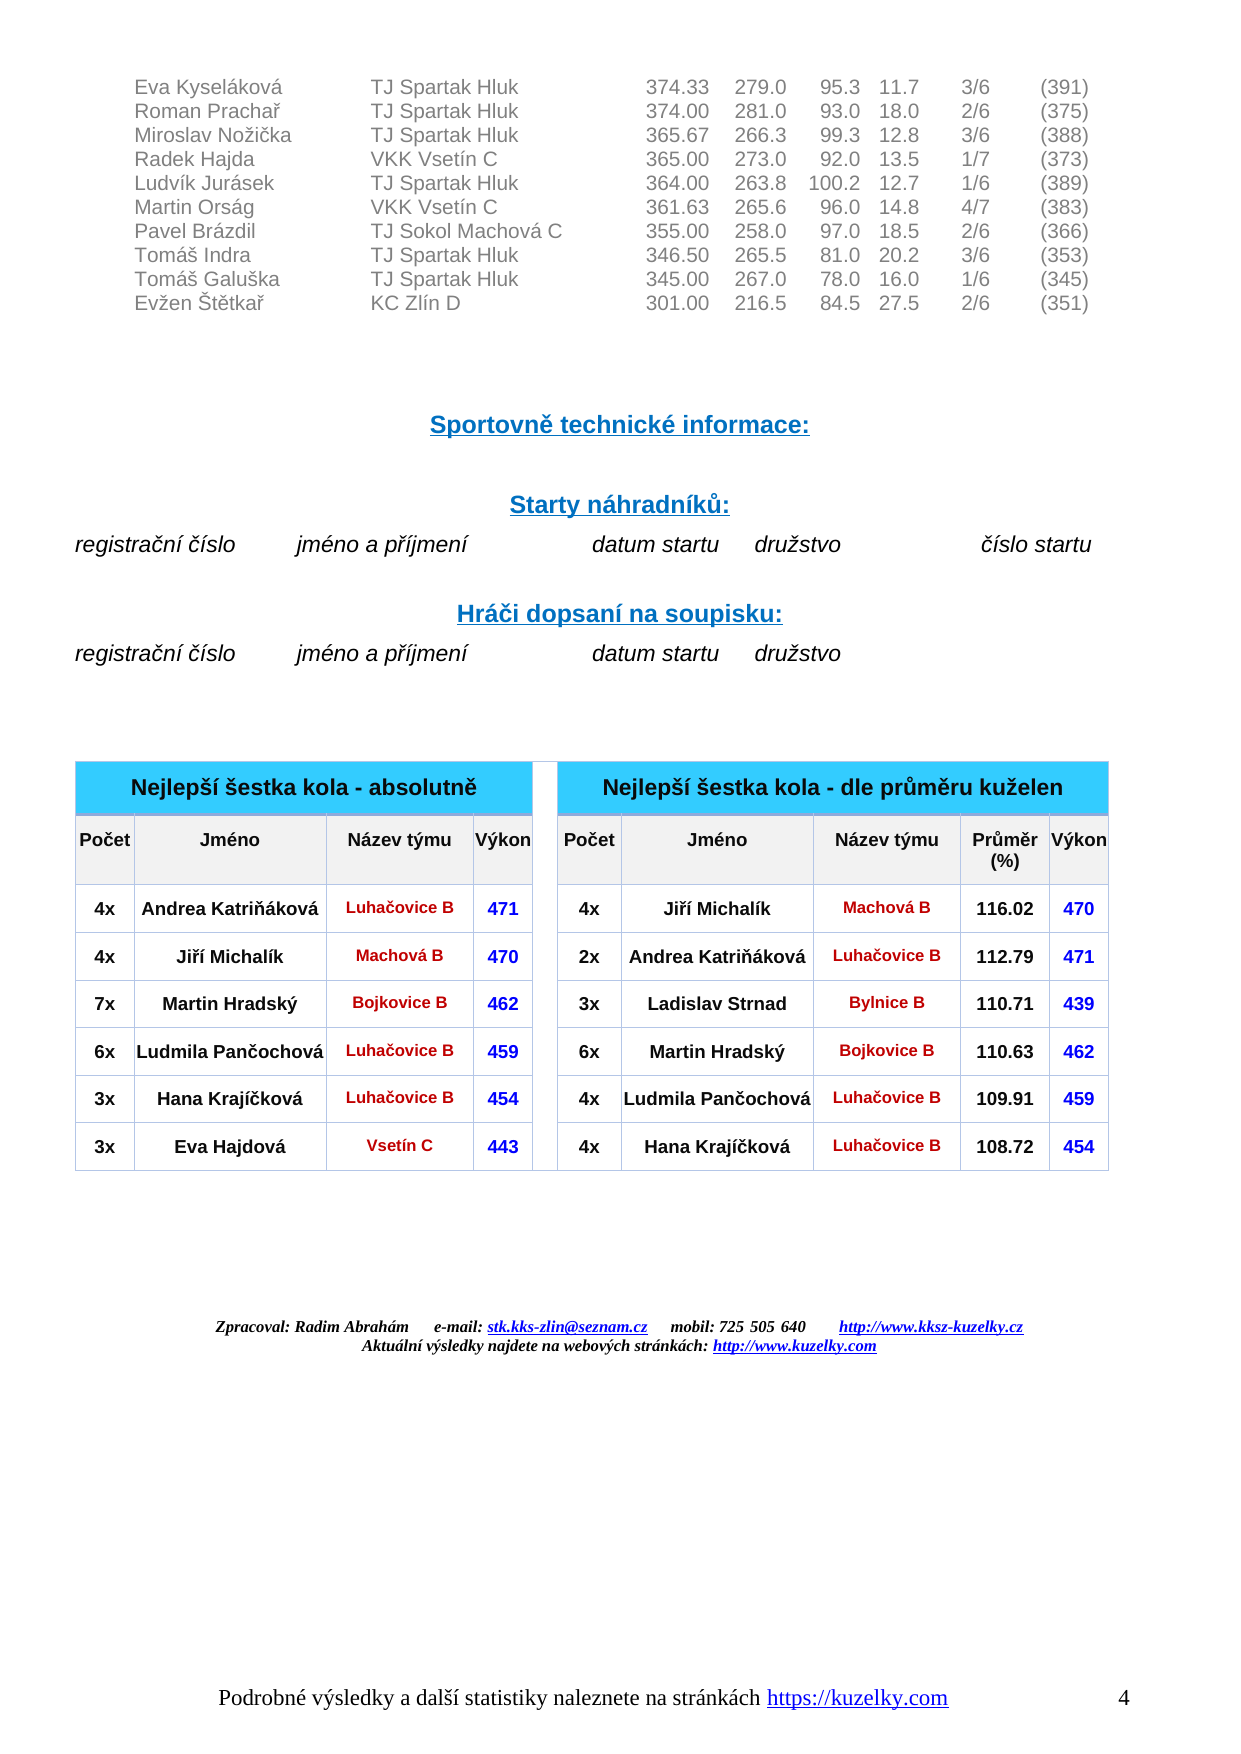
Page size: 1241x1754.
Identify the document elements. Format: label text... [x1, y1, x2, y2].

table_header Nejlepší šestka kola - dle průměru kuželen [558, 762, 1108, 813]
table_cell Název týmu [327, 816, 473, 884]
table_cell 470 [474, 933, 532, 979]
table_cell Luhačovice B [814, 1076, 960, 1122]
table_cell Ludmila Pančochová [622, 1076, 813, 1122]
table_cell Výkon [1050, 816, 1108, 884]
table_header Nejlepší šestka kola - absolutně [76, 762, 532, 813]
table_cell 471 [1050, 933, 1108, 979]
table_cell Bojkovice B [814, 1028, 960, 1075]
table_cell Jméno [135, 816, 326, 884]
table_cell 4x [558, 885, 621, 932]
table_cell Machová B [814, 885, 960, 932]
text Pavel Brázdil TJ Sokol Machová C 355.00 258.0 97.0 18.5 2/6 (366) [75, 219, 1165, 243]
table_cell Luhačovice B [327, 1076, 473, 1122]
text Evžen Štětkař KC Zlín D 301.00 216.5 84.5 27.5 2/6 (351) [75, 291, 1165, 314]
text registrační číslo jméno a příjmení datum startu družstvo číslo startu [75, 531, 1165, 557]
table_cell 454 [1050, 1123, 1108, 1170]
table_cell 116.02 [961, 885, 1049, 932]
table_cell 439 [1050, 981, 1108, 1027]
text Roman Prachař TJ Spartak Hluk 374.00 281.0 93.0 18.0 2/6 (375) [75, 99, 1165, 123]
table_cell Ladislav Strnad [622, 981, 813, 1027]
table_cell Andrea Katriňáková [622, 933, 813, 979]
table_cell Bylnice B [814, 981, 960, 1027]
text Sportovně technické informace: [63, 409, 1176, 438]
table_cell 4x [558, 1076, 621, 1122]
table_cell Jméno [622, 816, 813, 884]
table_cell Hana Krajíčková [135, 1076, 326, 1122]
table_cell 454 [474, 1076, 532, 1122]
text Radek Hajda VKK Vsetín C 365.00 273.0 92.0 13.5 1/7 (373) [75, 147, 1165, 171]
table_cell 471 [474, 885, 532, 932]
table_cell 459 [1050, 1076, 1108, 1122]
text Starty náhradníků: [63, 490, 1176, 518]
table_cell Jiří Michalík [622, 885, 813, 932]
table_cell 4x [76, 885, 134, 932]
table_cell 6x [76, 1028, 134, 1075]
table_cell 462 [474, 981, 532, 1027]
table_cell Andrea Katriňáková [135, 885, 326, 932]
table_cell Počet [558, 816, 621, 884]
table_cell 470 [1050, 885, 1108, 932]
table_cell 443 [474, 1123, 532, 1170]
table_cell Výkon [474, 816, 532, 884]
table_cell 112.79 [961, 933, 1049, 979]
table_cell 3x [76, 1076, 134, 1122]
text Eva Kyseláková TJ Spartak Hluk 374.33 279.0 95.3 11.7 3/6 (391) [75, 75, 1165, 99]
table_header [533, 762, 557, 1170]
table_cell 2x [558, 933, 621, 979]
table_cell 459 [474, 1028, 532, 1075]
table_cell Luhačovice B [327, 885, 473, 932]
table_cell Průměr (%) [961, 816, 1049, 884]
table_cell 3x [558, 981, 621, 1027]
table_cell Bojkovice B [327, 981, 473, 1027]
table_cell Martin Hradský [622, 1028, 813, 1075]
table_cell Martin Hradský [135, 981, 326, 1027]
table_cell Machová B [327, 933, 473, 979]
text Ludvík Jurásek TJ Spartak Hluk 364.00 263.8 100.2 12.7 1/6 (389) [75, 171, 1165, 195]
table_cell Počet [76, 816, 134, 884]
text Zpracoval: Radim Abrahám e-mail: stk.kks-zlin@seznam.cz mobil: 725 505 640 http://www.kksz-kuzelky.cz [75, 1317, 1165, 1336]
text Hráči dopsaní na soupisku: [63, 570, 1176, 627]
table_cell Vsetín C [327, 1123, 473, 1170]
table_cell Luhačovice B [327, 1028, 473, 1075]
table_cell 7x [76, 981, 134, 1027]
text Aktuální výsledky najdete na webových stránkách: http://www.kuzelky.com [75, 1336, 1165, 1355]
table_cell Ludmila Pančochová [135, 1028, 326, 1075]
table_cell 108.72 [961, 1123, 1049, 1170]
table_cell 3x [76, 1123, 134, 1170]
table_cell Luhačovice B [814, 933, 960, 979]
table_cell Jiří Michalík [135, 933, 326, 979]
text Martin Orság VKK Vsetín C 361.63 265.6 96.0 14.8 4/7 (383) [75, 195, 1165, 219]
table_cell 462 [1050, 1028, 1108, 1075]
table_cell Eva Hajdová [135, 1123, 326, 1170]
table_cell 6x [558, 1028, 621, 1075]
table_cell 4x [76, 933, 134, 979]
table_cell Luhačovice B [814, 1123, 960, 1170]
table_cell 110.63 [961, 1028, 1049, 1075]
table_cell 4x [558, 1123, 621, 1170]
text Miroslav Nožička TJ Spartak Hluk 365.67 266.3 99.3 12.8 3/6 (388) [75, 123, 1165, 147]
text Tomáš Galuška TJ Spartak Hluk 345.00 267.0 78.0 16.0 1/6 (345) [75, 267, 1165, 291]
table_cell Hana Krajíčková [622, 1123, 813, 1170]
text registrační číslo jméno a příjmení datum startu družstvo [75, 640, 1165, 666]
table_cell 110.71 [961, 981, 1049, 1027]
table_cell Název týmu [814, 816, 960, 884]
table_cell 109.91 [961, 1076, 1049, 1122]
text Tomáš Indra TJ Spartak Hluk 346.50 265.5 81.0 20.2 3/6 (353) [75, 243, 1165, 267]
